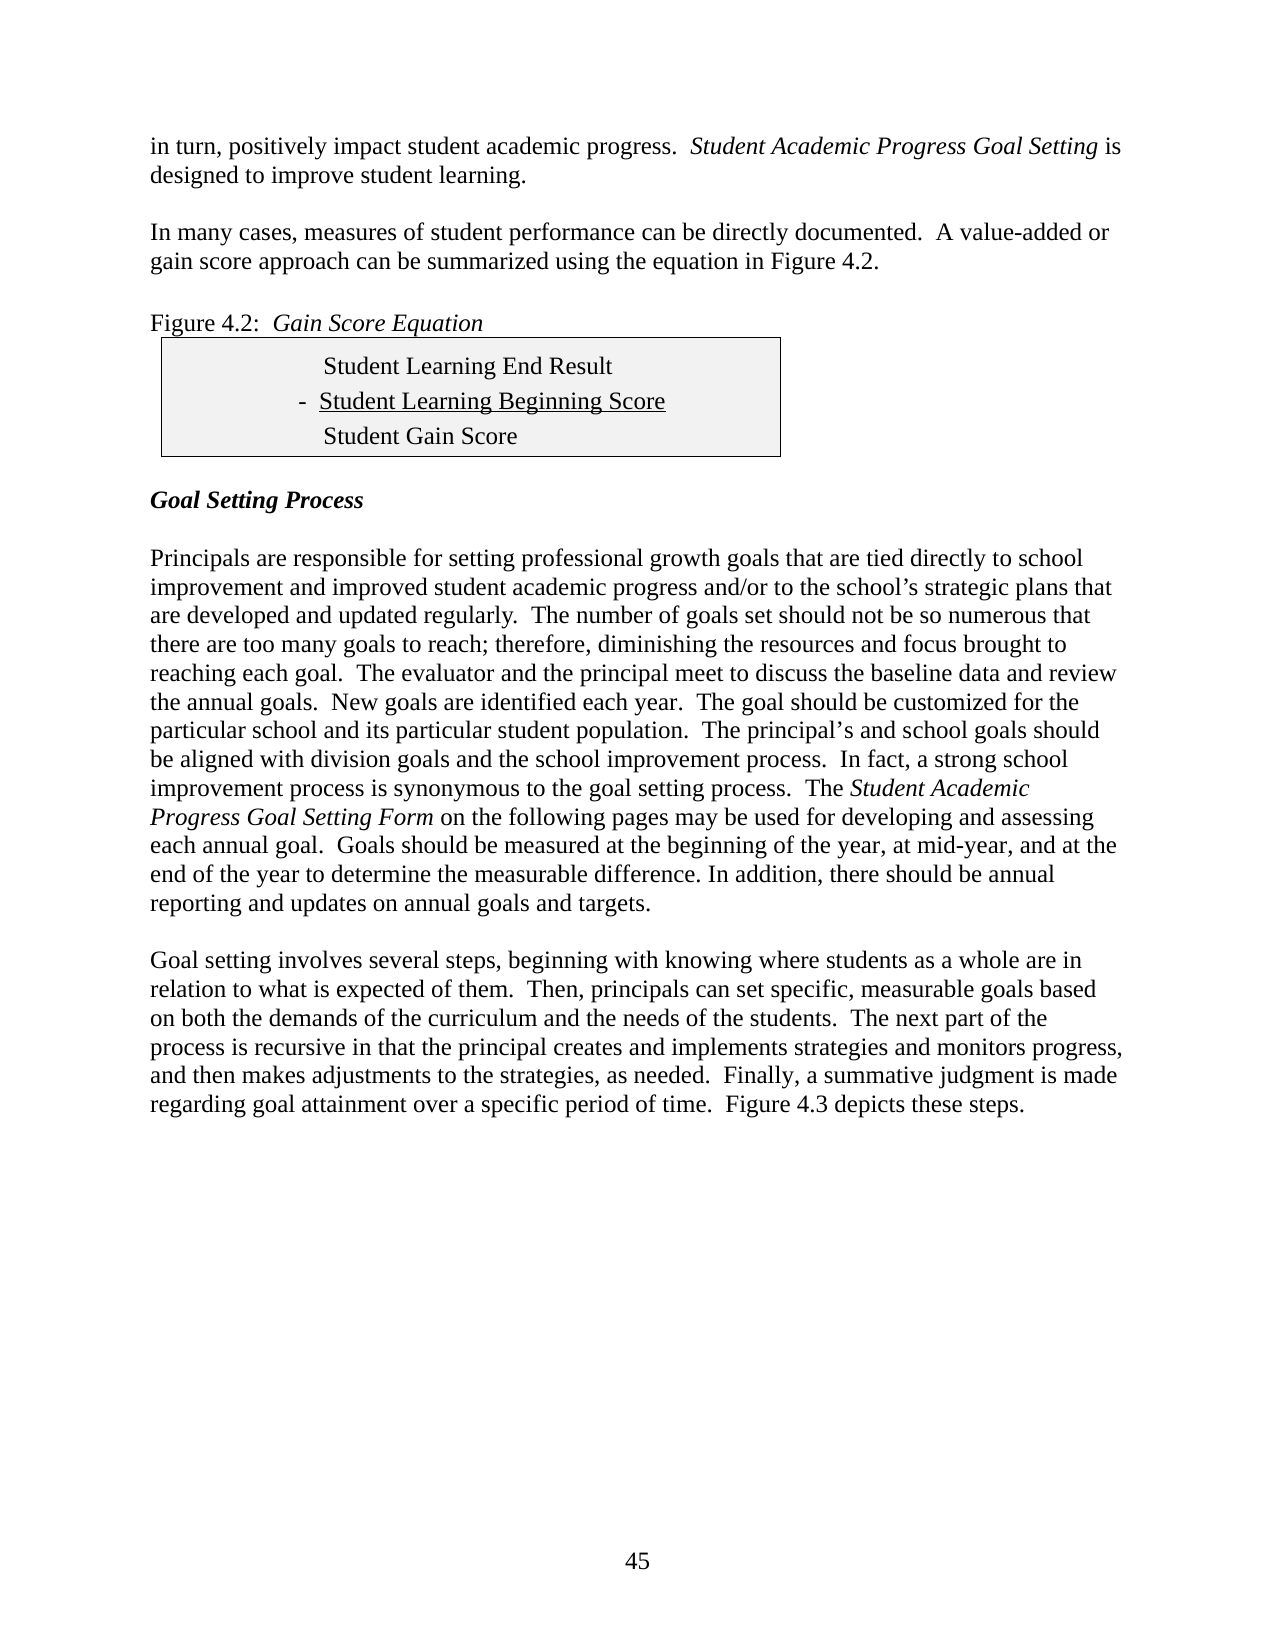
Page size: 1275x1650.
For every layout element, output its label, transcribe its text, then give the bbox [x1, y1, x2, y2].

text Figure 4.2: Gain Score Equation [150, 308, 1125, 337]
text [150, 131, 1125, 189]
table_header Student Learning End Result - Student Learning Beginning Score Student Gain Score [162, 338, 780, 456]
subtitle Goal Setting Process [150, 486, 1136, 514]
text Principals are responsible for setting professional growth goals that are tied directly to school improvement and improved student academic progress and/or to the school’s strategic plans that are developed and updated regularly. The number of goals set should not be so numerous that there are too many goals to reach; therefore, diminishing the resources and focus brought to reaching each goal. The evaluator and the principal meet to discuss the baseline data and review the annual goals. New goals are identified each year. The goal should be customized for the particular school and its particular student population. The principal’s and school goals should be aligned with division goals and the school improvement process. In fact, a strong school improvement process is synonymous to the goal setting process. The Student Academic Progress Goal Setting Form on the following pages may be used for developing and assessing each annual goal. Goals should be measured at the beginning of the year, at mid-year, and at the end of the year to determine the measurable difference. In addition, there should be annual reporting and updates on annual goals and targets. [150, 543, 1125, 917]
text In many cases, measures of student performance can be directly documented. A value-added or gain score approach can be summarized using the equation in Figure 4.2. [150, 217, 1125, 275]
text Goal setting involves several steps, beginning with knowing where students as a whole are in relation to what is expected of them. Then, principals can set specific, measurable goals based on both the demands of the curriculum and the needs of the students. The next part of the process is recursive in that the principal creates and implements strategies and monitors progress, and then makes adjustments to the strategies, as needed. Finally, a summative judgment is made regarding goal attainment over a specific period of time. Figure 4.3 depicts these steps. [150, 946, 1125, 1118]
